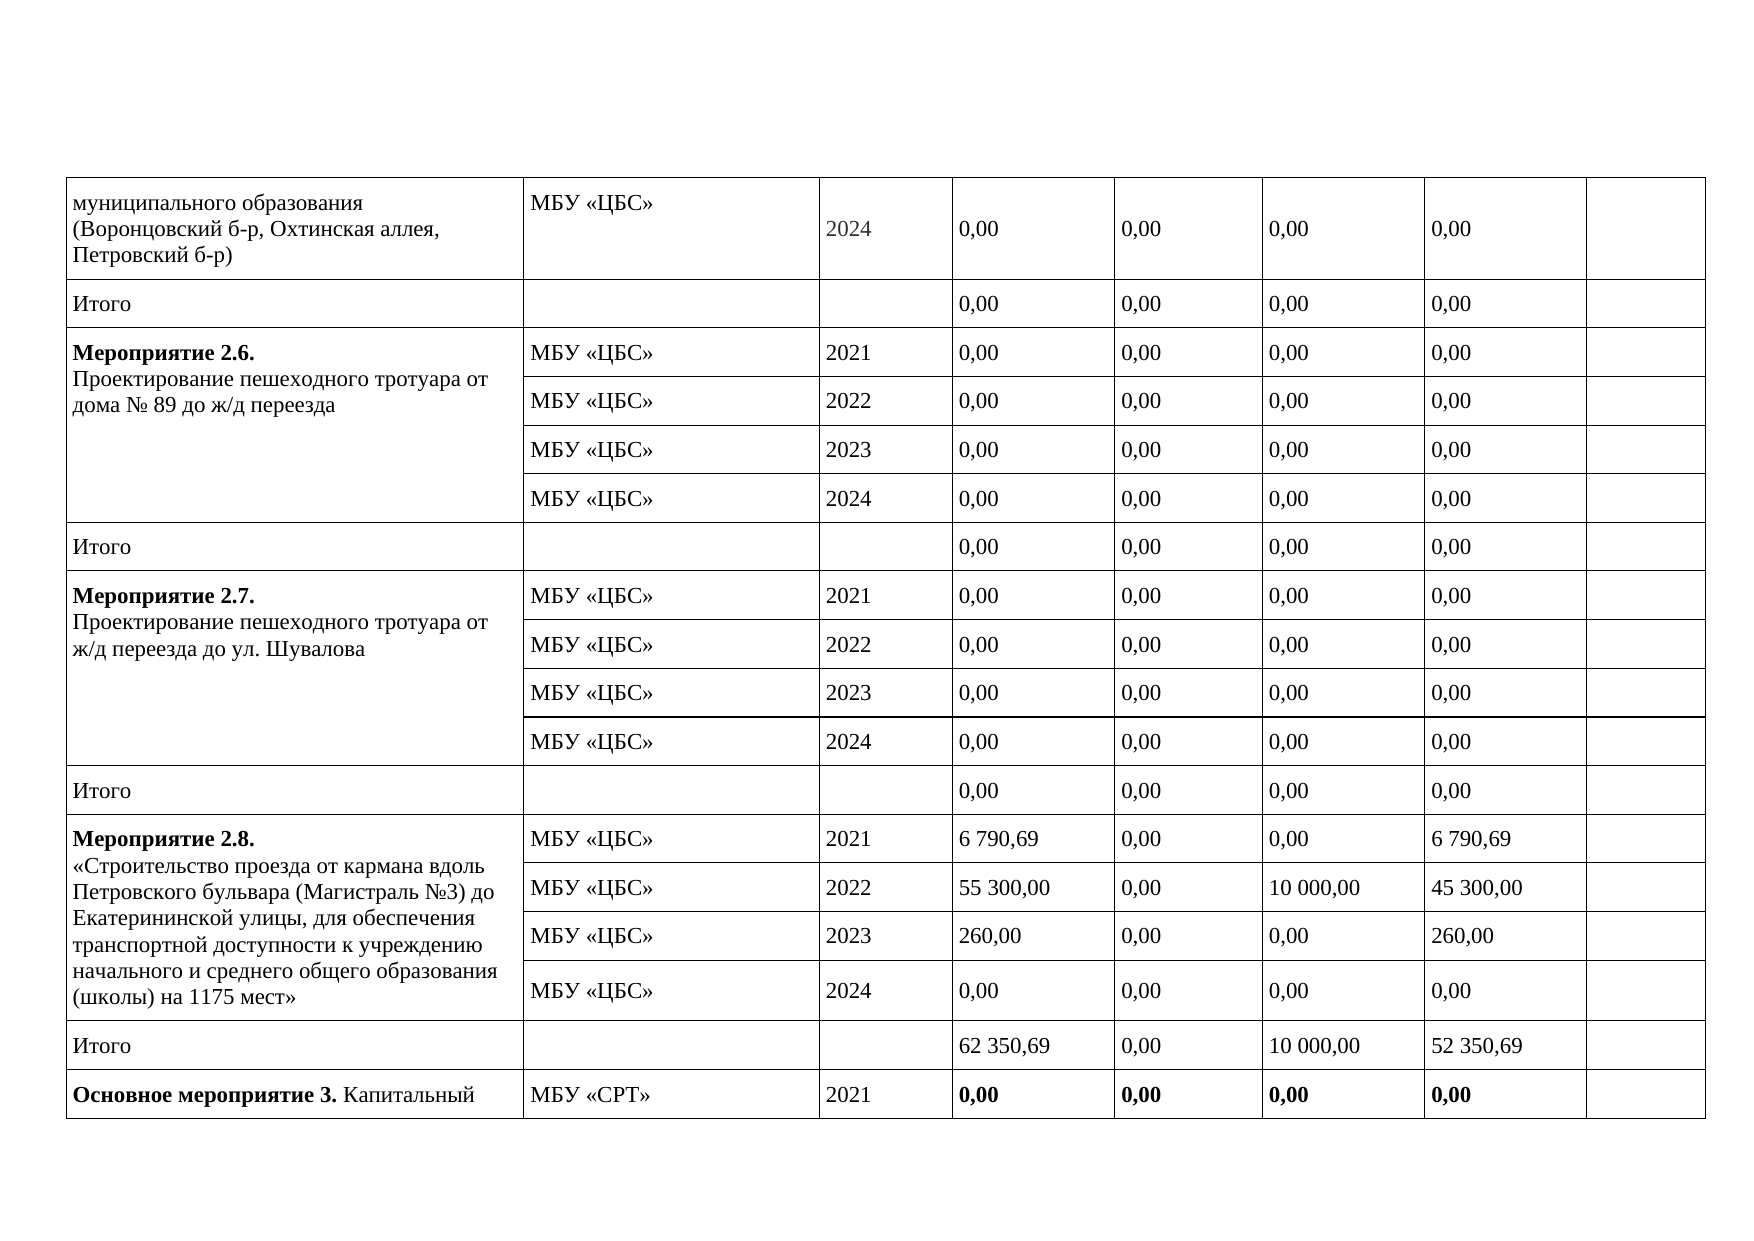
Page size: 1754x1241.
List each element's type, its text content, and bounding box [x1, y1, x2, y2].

table_cell 0,00 [953, 620, 1114, 668]
table_cell 0,00 [1425, 620, 1586, 668]
table_cell [820, 766, 952, 814]
table_cell 0,00 [1263, 1070, 1424, 1118]
table_cell 62 350,69 [953, 1021, 1114, 1069]
table_cell 55 300,00 [953, 863, 1114, 911]
table_cell Мероприятие 2.7. Проектирование пешеходного тротуара от ж/д переезда до ул. Шувалова [67, 571, 523, 765]
table_cell 0,00 [1115, 571, 1262, 619]
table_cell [67, 1070, 523, 1118]
table_cell 10 000,00 [1263, 863, 1424, 911]
table_cell МБУ «ЦБС» [524, 377, 819, 424]
table_cell 0,00 [1115, 863, 1262, 911]
table_cell [524, 1021, 819, 1069]
table_cell 0,00 [953, 718, 1114, 765]
table_cell [1587, 718, 1705, 765]
table_cell 10 000,00 [1263, 1021, 1424, 1069]
table_cell 0,00 [1115, 620, 1262, 668]
table_cell 0,00 [1263, 766, 1424, 814]
table_cell 0,00 [1425, 280, 1586, 327]
table_cell МБУ «ЦБС» [524, 912, 819, 959]
table_cell [1587, 815, 1705, 862]
table_cell [524, 766, 819, 814]
table_cell Итого [67, 1021, 523, 1069]
table_cell 0,00 [953, 669, 1114, 716]
table_cell 0,00 [1263, 523, 1424, 570]
table_cell 2023 [820, 669, 952, 716]
table_cell 0,00 [1425, 1070, 1586, 1118]
table_cell [1587, 912, 1705, 959]
table_cell 0,00 [953, 178, 1114, 278]
table_cell [524, 280, 819, 327]
table_cell МБУ «СРТ» [524, 1070, 819, 1118]
table_cell 2021 [820, 815, 952, 862]
table_cell 0,00 [1115, 718, 1262, 765]
table_cell 0,00 [1263, 328, 1424, 376]
table_cell 0,00 [953, 328, 1114, 376]
table_cell 0,00 [1115, 766, 1262, 814]
table_cell [1587, 178, 1705, 278]
table_cell 0,00 [1263, 178, 1424, 278]
table_cell 2021 [820, 1070, 952, 1118]
table_cell МБУ «ЦБС» [524, 474, 819, 522]
table_cell 45 300,00 [1425, 863, 1586, 911]
table_cell 0,00 [1263, 815, 1424, 862]
table_cell 0,00 [1115, 377, 1262, 424]
table_cell МБУ «ЦБС» [524, 426, 819, 473]
table_cell [820, 523, 952, 570]
table_cell 2021 [820, 328, 952, 376]
table_cell Мероприятие 2.8. «Строительство проезда от кармана вдоль Петровского бульвара (Магистраль №3) до Екатерининской улицы, для обеспечения транспортной доступности к учреждению начального и среднего общего образования (школы) на 1175 мест» [67, 815, 523, 1020]
table_cell 0,00 [1425, 474, 1586, 522]
table_cell [820, 280, 952, 327]
table_cell 0,00 [1115, 1070, 1262, 1118]
table_cell 0,00 [1425, 961, 1586, 1020]
table_cell 2024 [820, 474, 952, 522]
table_cell 0,00 [1263, 961, 1424, 1020]
table_cell [1587, 961, 1705, 1020]
table_cell 0,00 [1263, 377, 1424, 424]
table_cell 0,00 [953, 523, 1114, 570]
table_cell 0,00 [953, 571, 1114, 619]
table_cell 0,00 [1115, 961, 1262, 1020]
table_cell 52 350,69 [1425, 1021, 1586, 1069]
table_cell МБУ «ЦБС» [524, 571, 819, 619]
table_cell [1587, 1070, 1705, 1118]
table_cell 0,00 [1115, 1021, 1262, 1069]
table_cell 2022 [820, 863, 952, 911]
table_cell 260,00 [953, 912, 1114, 959]
table_cell 2021 [820, 571, 952, 619]
table_cell 2023 [820, 426, 952, 473]
table_cell 2023 [820, 912, 952, 959]
table_cell 0,00 [1115, 474, 1262, 522]
table_cell 0,00 [953, 377, 1114, 424]
table_cell 0,00 [1425, 377, 1586, 424]
table_cell 0,00 [953, 1070, 1114, 1118]
table_cell Итого [67, 766, 523, 814]
table_cell [1587, 523, 1705, 570]
table_cell Итого [67, 523, 523, 570]
table_cell 0,00 [1115, 426, 1262, 473]
table_cell 0,00 [1263, 912, 1424, 959]
table_cell [1587, 377, 1705, 424]
table_cell 0,00 [1115, 328, 1262, 376]
table_cell [1587, 426, 1705, 473]
table_cell 2022 [820, 377, 952, 424]
table_cell МБУ «ЦБС» [524, 718, 819, 765]
table_cell [1587, 863, 1705, 911]
table_cell МБУ «ЦБС» [524, 863, 819, 911]
table_cell 6 790,69 [1425, 815, 1586, 862]
table_cell 0,00 [1115, 912, 1262, 959]
table_cell [1587, 474, 1705, 522]
table_cell МБУ «ЦБС» [524, 961, 819, 1020]
table_cell 0,00 [1115, 669, 1262, 716]
table_cell Итого [67, 280, 523, 327]
table_cell 0,00 [1425, 571, 1586, 619]
table_cell [820, 1021, 952, 1069]
table_cell 0,00 [1263, 426, 1424, 473]
table_cell 2024 [820, 178, 952, 278]
table_cell 0,00 [953, 426, 1114, 473]
table_cell [1587, 1021, 1705, 1069]
table_cell 0,00 [1425, 328, 1586, 376]
table_cell [1587, 620, 1705, 668]
table_cell МБУ «ЦБС» [524, 815, 819, 862]
table_cell [1587, 766, 1705, 814]
table_cell 0,00 [1115, 815, 1262, 862]
table_cell [524, 523, 819, 570]
table_cell 0,00 [1115, 280, 1262, 327]
table_cell 0,00 [1425, 178, 1586, 278]
table_cell МБУ «ЦБС» [524, 669, 819, 716]
table_cell 2022 [820, 620, 952, 668]
table_cell 0,00 [1263, 620, 1424, 668]
table_cell [1587, 328, 1705, 376]
table_cell [1587, 669, 1705, 716]
table_cell МБУ «ЦБС» [524, 620, 819, 668]
table_cell 2024 [820, 961, 952, 1020]
table_cell 0,00 [1115, 523, 1262, 570]
table_cell 0,00 [953, 766, 1114, 814]
table_cell [1587, 280, 1705, 327]
table_cell 0,00 [1425, 718, 1586, 765]
table_cell 6 790,69 [953, 815, 1114, 862]
table_cell 0,00 [1263, 571, 1424, 619]
table_cell 0,00 [1425, 523, 1586, 570]
table_cell 0,00 [953, 474, 1114, 522]
table_cell 0,00 [1425, 669, 1586, 716]
table_cell 0,00 [1263, 474, 1424, 522]
table_cell 0,00 [1263, 280, 1424, 327]
table_cell [1587, 571, 1705, 619]
table_cell 0,00 [1263, 669, 1424, 716]
table_cell 0,00 [1115, 178, 1262, 278]
table_cell 0,00 [953, 280, 1114, 327]
table_cell 0,00 [1425, 766, 1586, 814]
table_cell Мероприятие 2.6. Проектирование пешеходного тротуара от дома № 89 до ж/д переезда [67, 328, 523, 522]
table_cell МБУ «ЦБС» [524, 178, 819, 278]
table_cell 260,00 [1425, 912, 1586, 959]
table_cell 2024 [820, 718, 952, 765]
table_cell МБУ «ЦБС» [524, 328, 819, 376]
table_cell 0,00 [1263, 718, 1424, 765]
table_cell 0,00 [1425, 426, 1586, 473]
table_cell 0,00 [953, 961, 1114, 1020]
